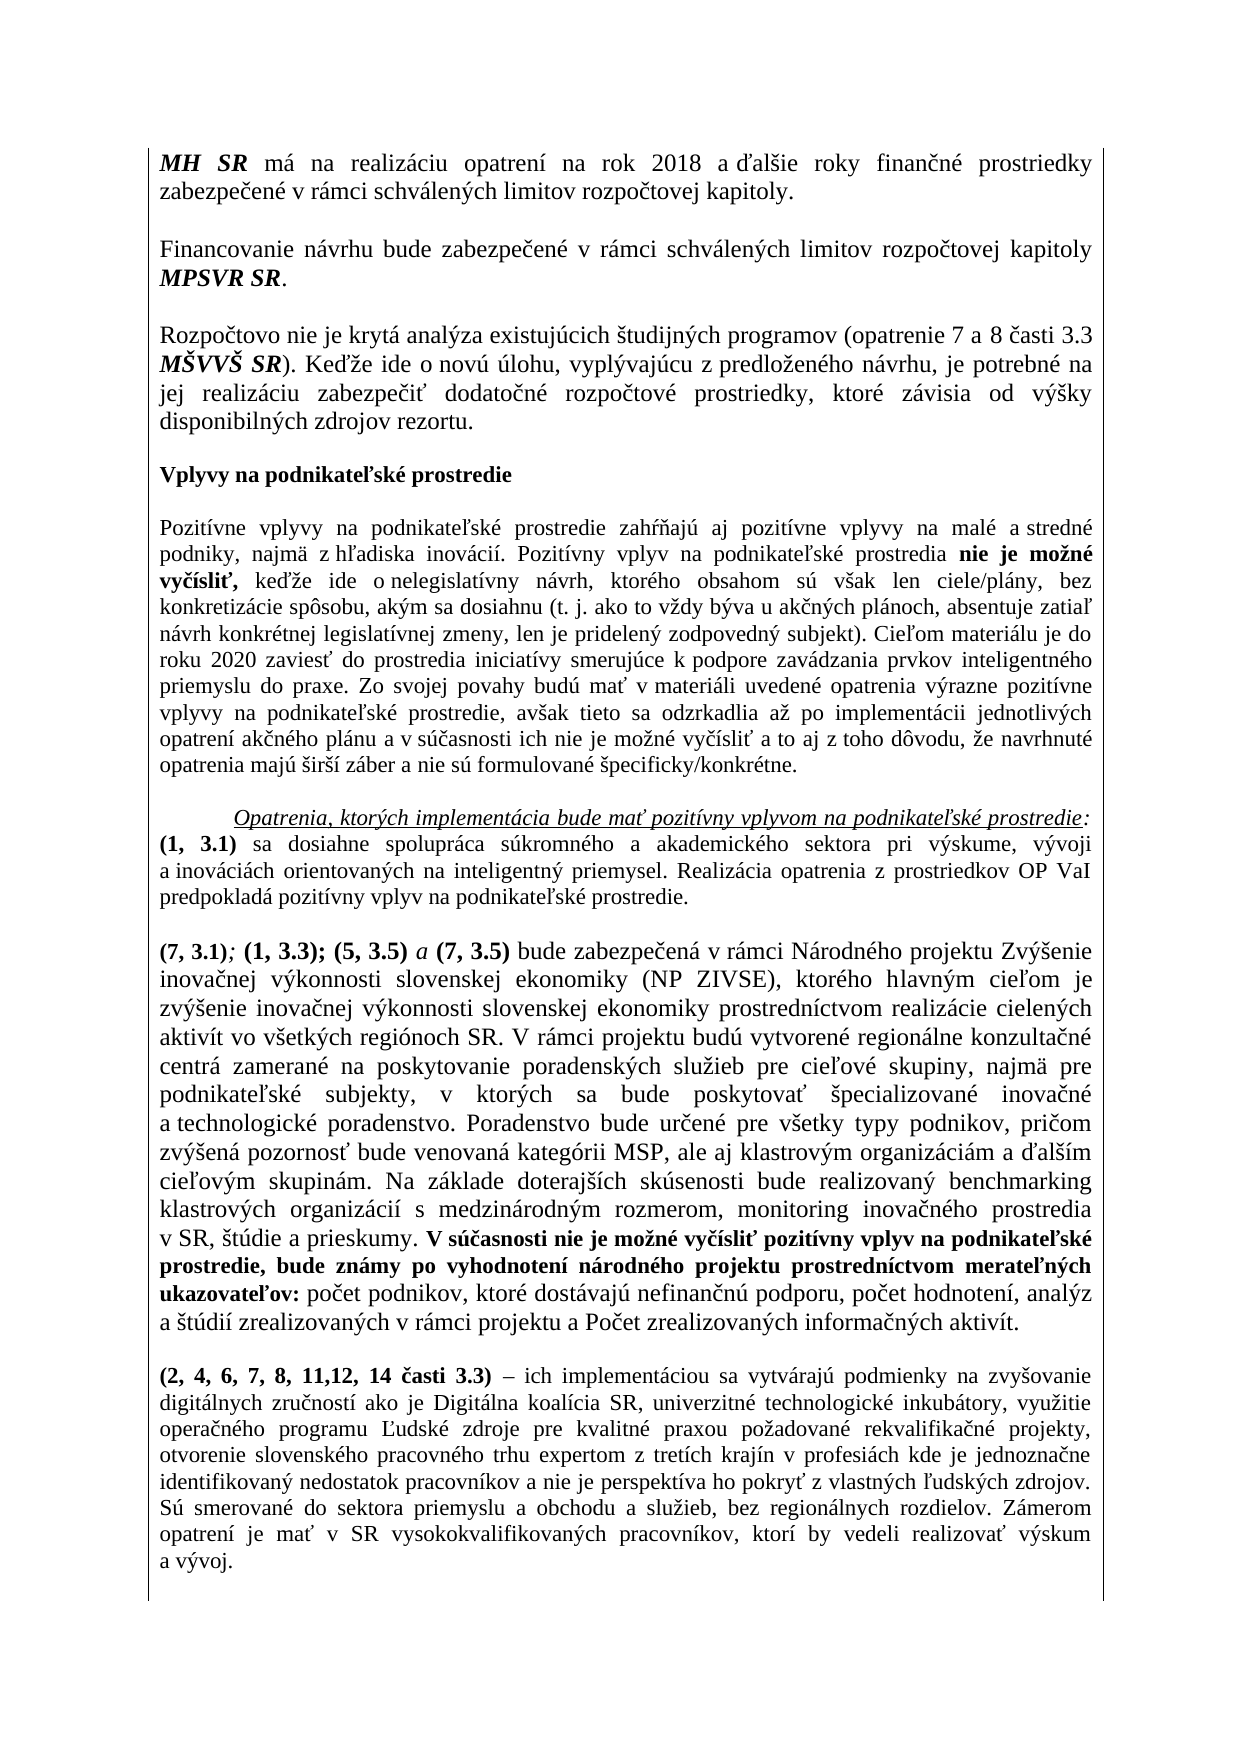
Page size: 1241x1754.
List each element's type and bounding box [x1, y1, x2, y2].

table_cell [149, 149, 1103, 1599]
